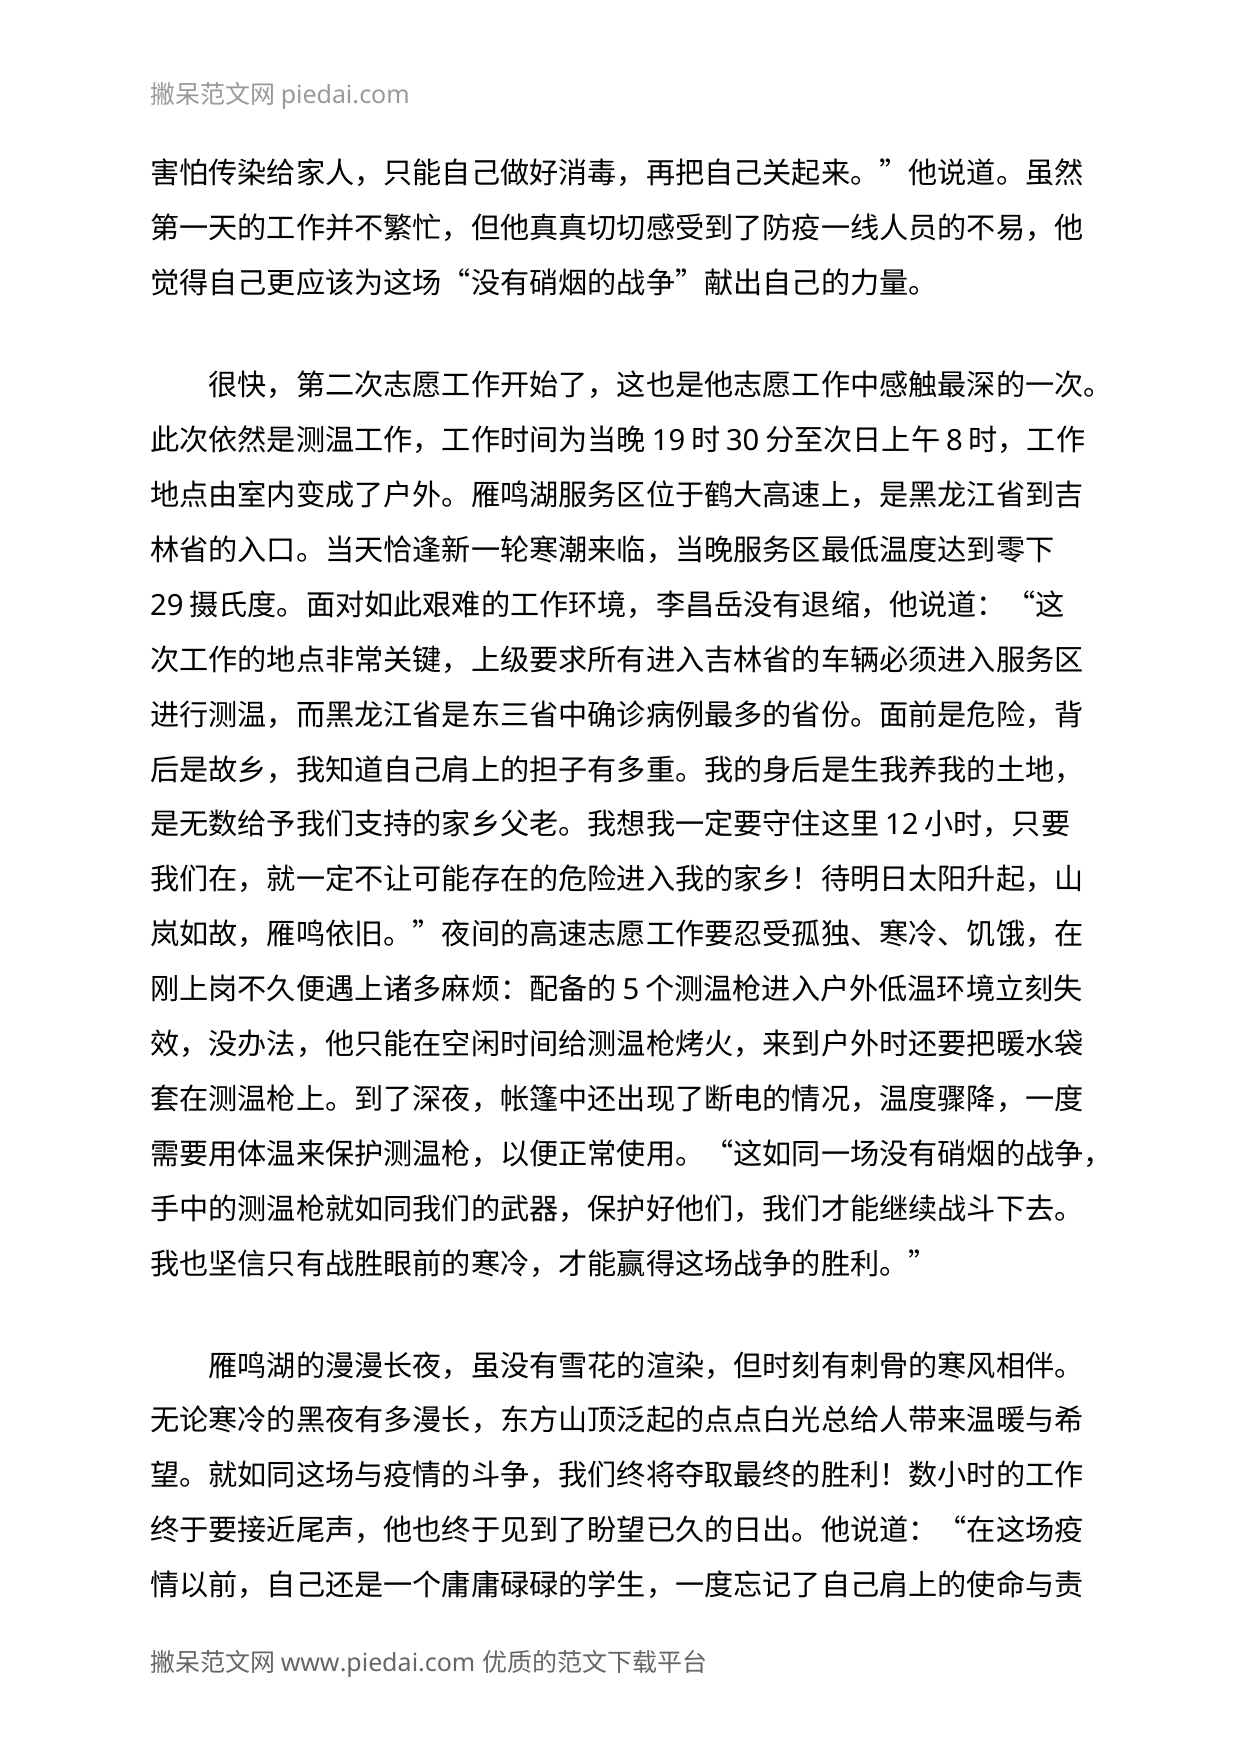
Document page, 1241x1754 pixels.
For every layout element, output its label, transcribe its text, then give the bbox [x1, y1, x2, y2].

text 很快，第二次志愿工作开始了，这也是他志愿工作中感触最深的一次。此次依然是测温工作，工作时间为当晚19时30分至次日上午8时，工作地点由室内变成了户外。雁鸣湖服务区位于鹤大高速上，是黑龙江省到吉林省的入口。当天恰逢新一轮寒潮来临，当晚服务区最低温度达到零下29摄氏度。面对如此艰难的工作环境，李昌岳没有退缩，他说道：“这次工作的地点非常关键，上级要求所有进入吉林省的车辆必须进入服务区进行测温，而黑龙江省是东三省中确诊病例最多的省份。面前是危险，背后是故乡，我知道自己肩上的担子有多重。我的身后是生我养我的土地，是无数给予我们支持的家乡父老。我想我一定要守住这里12小时，只要我们在，就一定不让可能存在的危险进入我的家乡！待明日太阳升起，山岚如故，雁鸣依旧。”夜间的高速志愿工作要忍受孤独、寒冷、饥饿，在刚上岗不久便遇上诸多麻烦：配备的5个测温枪进入户外低温环境立刻失效，没办法，他只能在空闲时间给测温枪烤火，来到户外时还要把暖水袋套在测温枪上。到了深夜，帐篷中还出现了断电的情况，温度骤降，一度需要用体温来保护测温枪，以便正常使用。“这如同一场没有硝烟的战争，手中的测温枪就如同我们的武器，保护好他们，我们才能继续战斗下去。我也坚信只有战胜眼前的寒冷，才能赢得这场战争的胜利。” [150, 362, 1090, 1283]
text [150, 150, 1090, 302]
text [150, 1342, 1090, 1604]
